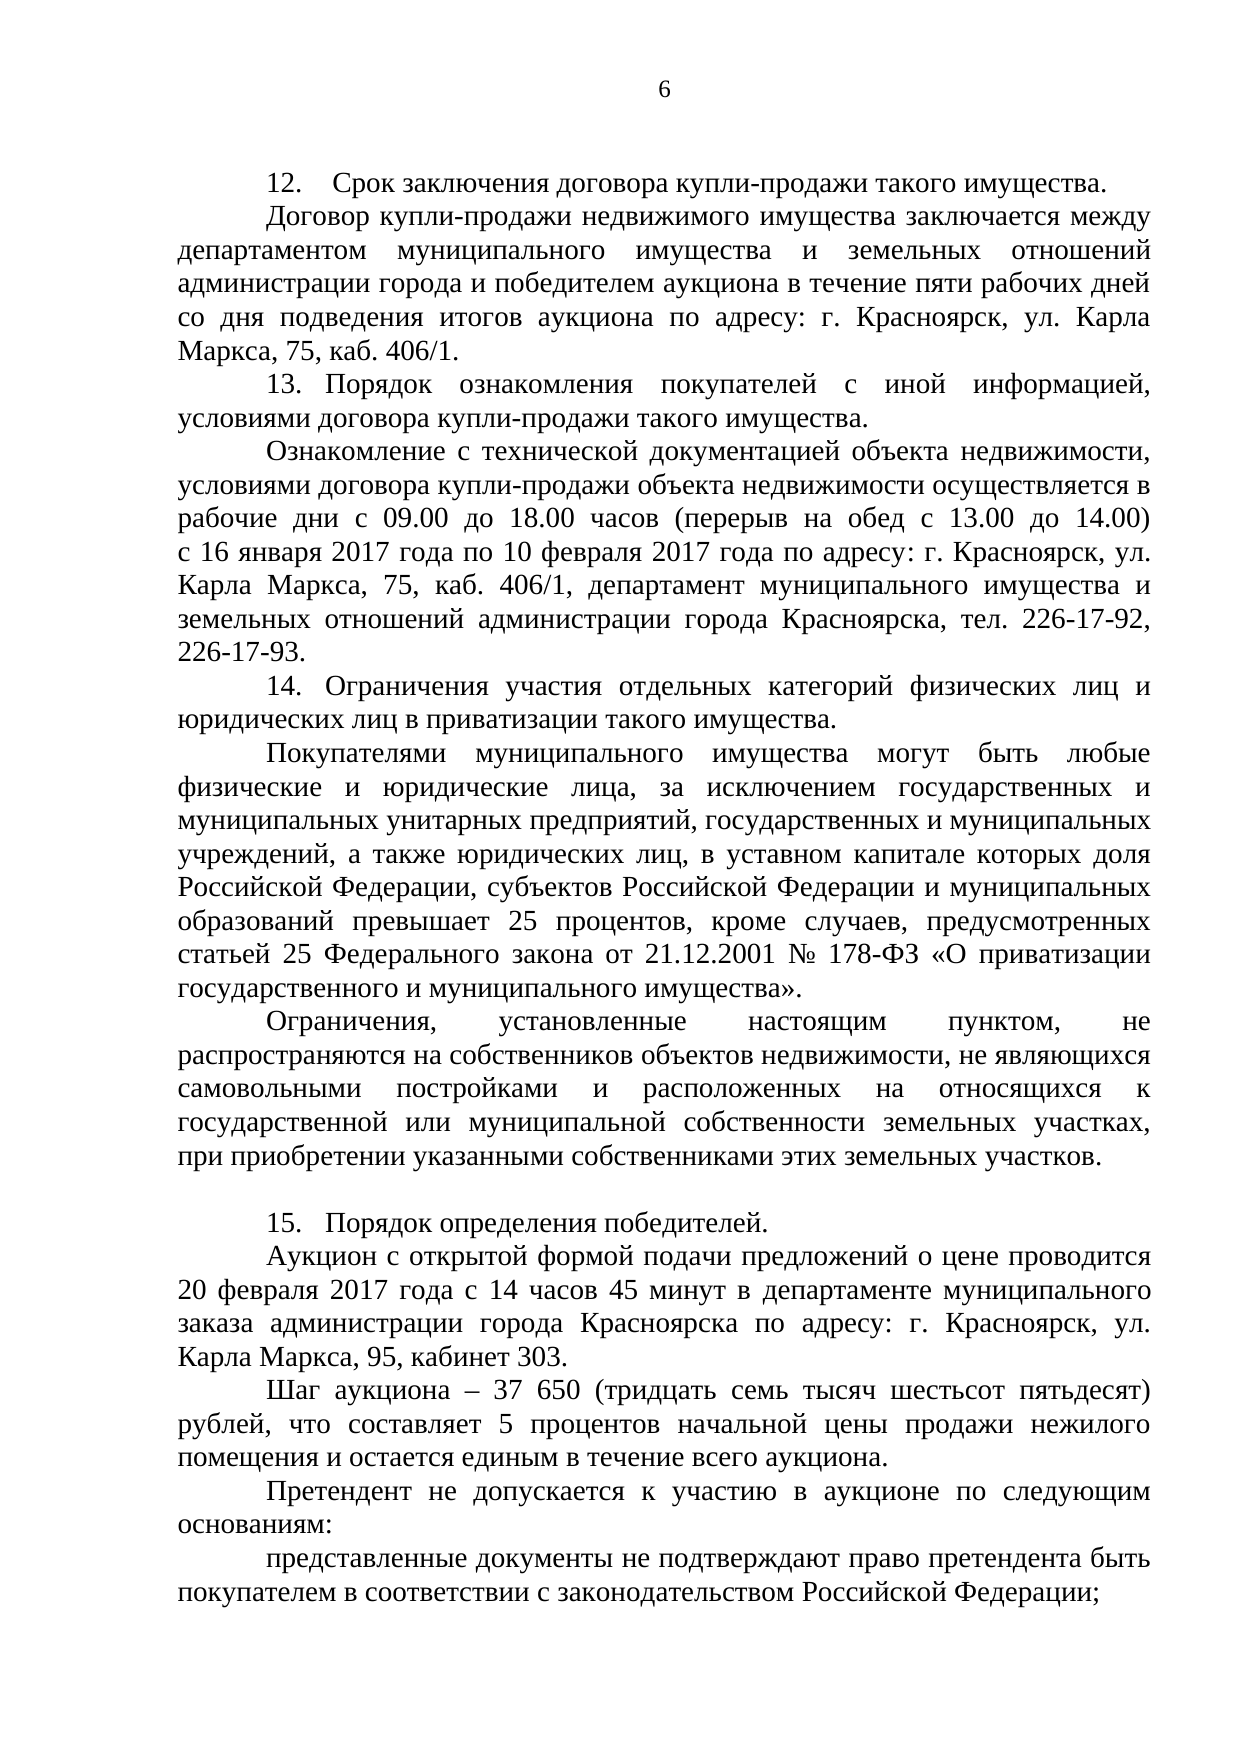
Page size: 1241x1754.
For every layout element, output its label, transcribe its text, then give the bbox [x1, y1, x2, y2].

text представленные документы не подтверждают право претендента быть покупателем в соответствии с законодательством Российской Федерации; [177, 1540, 1152, 1607]
text Шаг аукциона – 37 650 (тридцать семь тысяч шестьсот пятьдесят) рублей, что составляет 5 процентов начальной цены продажи нежилого помещения и остается единым в течение всего аукциона. [177, 1372, 1152, 1473]
text Покупателями муниципального имущества могут быть любые физические и юридические лица, за исключением государственных и муниципальных унитарных предприятий, государственных и муниципальных учреждений, а также юридических лиц, в уставном капитале которых доля Российской Федерации, субъектов Российской Федерации и муниципальных образований превышает 25 процентов, кроме случаев, предусмотренных статьей 25 Федерального закона от 21.12.2001 № 178-ФЗ «О приватизации государственного и муниципального имущества». [177, 735, 1152, 1003]
text Ознакомление с технической документацией объекта недвижимости, условиями договора купли-продажи объекта недвижимости осуществляется в рабочие дни с 09.00 до 18.00 часов (перерыв на обед с 13.00 до 14.00) с 16 января 2017 года по 10 февраля 2017 года по адресу: г. Красноярск, ул. Карла Маркса, 75, каб. 406/1, департамент муниципального имущества и земельных отношений администрации города Красноярска, тел. 226-17-92, 226-17-93. [177, 433, 1152, 668]
list Порядок определения победителей. [177, 1205, 1152, 1238]
text Ограничения, установленные настоящим пунктом, не распространяются на собственников объектов недвижимости, не являющихся самовольными постройками и расположенных на относящихся к государственной или муниципальной собственности земельных участках, при приобретении указанными собственниками этих земельных участков. [177, 1003, 1152, 1171]
text Претендент не допускается к участию в аукционе по следующим основаниям: [177, 1473, 1152, 1540]
list Срок заключения договора купли-продажи такого имущества. [177, 165, 1152, 198]
list Аукцион с открытой формой подачи предложений о цене проводится 20 февраля 2017 года с 14 часов 45 минут в департаменте муниципального заказа администрации города Красноярска по адресу: г. Красноярск, ул. Карла Маркса, 95, кабинет 303. [177, 1238, 1152, 1372]
list Ограничения участия отдельных категорий физических лиц и юридических лиц в приватизации такого имущества. [177, 668, 1152, 735]
list Порядок ознакомления покупателей с иной информацией, условиями договора купли-продажи такого имущества. [177, 366, 1152, 433]
text Договор купли-продажи недвижимого имущества заключается между департаментом муниципального имущества и земельных отношений администрации города и победителем аукциона в течение пяти рабочих дней со дня подведения итогов аукциона по адресу: г. Красноярск, ул. Карла Маркса, 75, каб. 406/1. [177, 198, 1152, 366]
